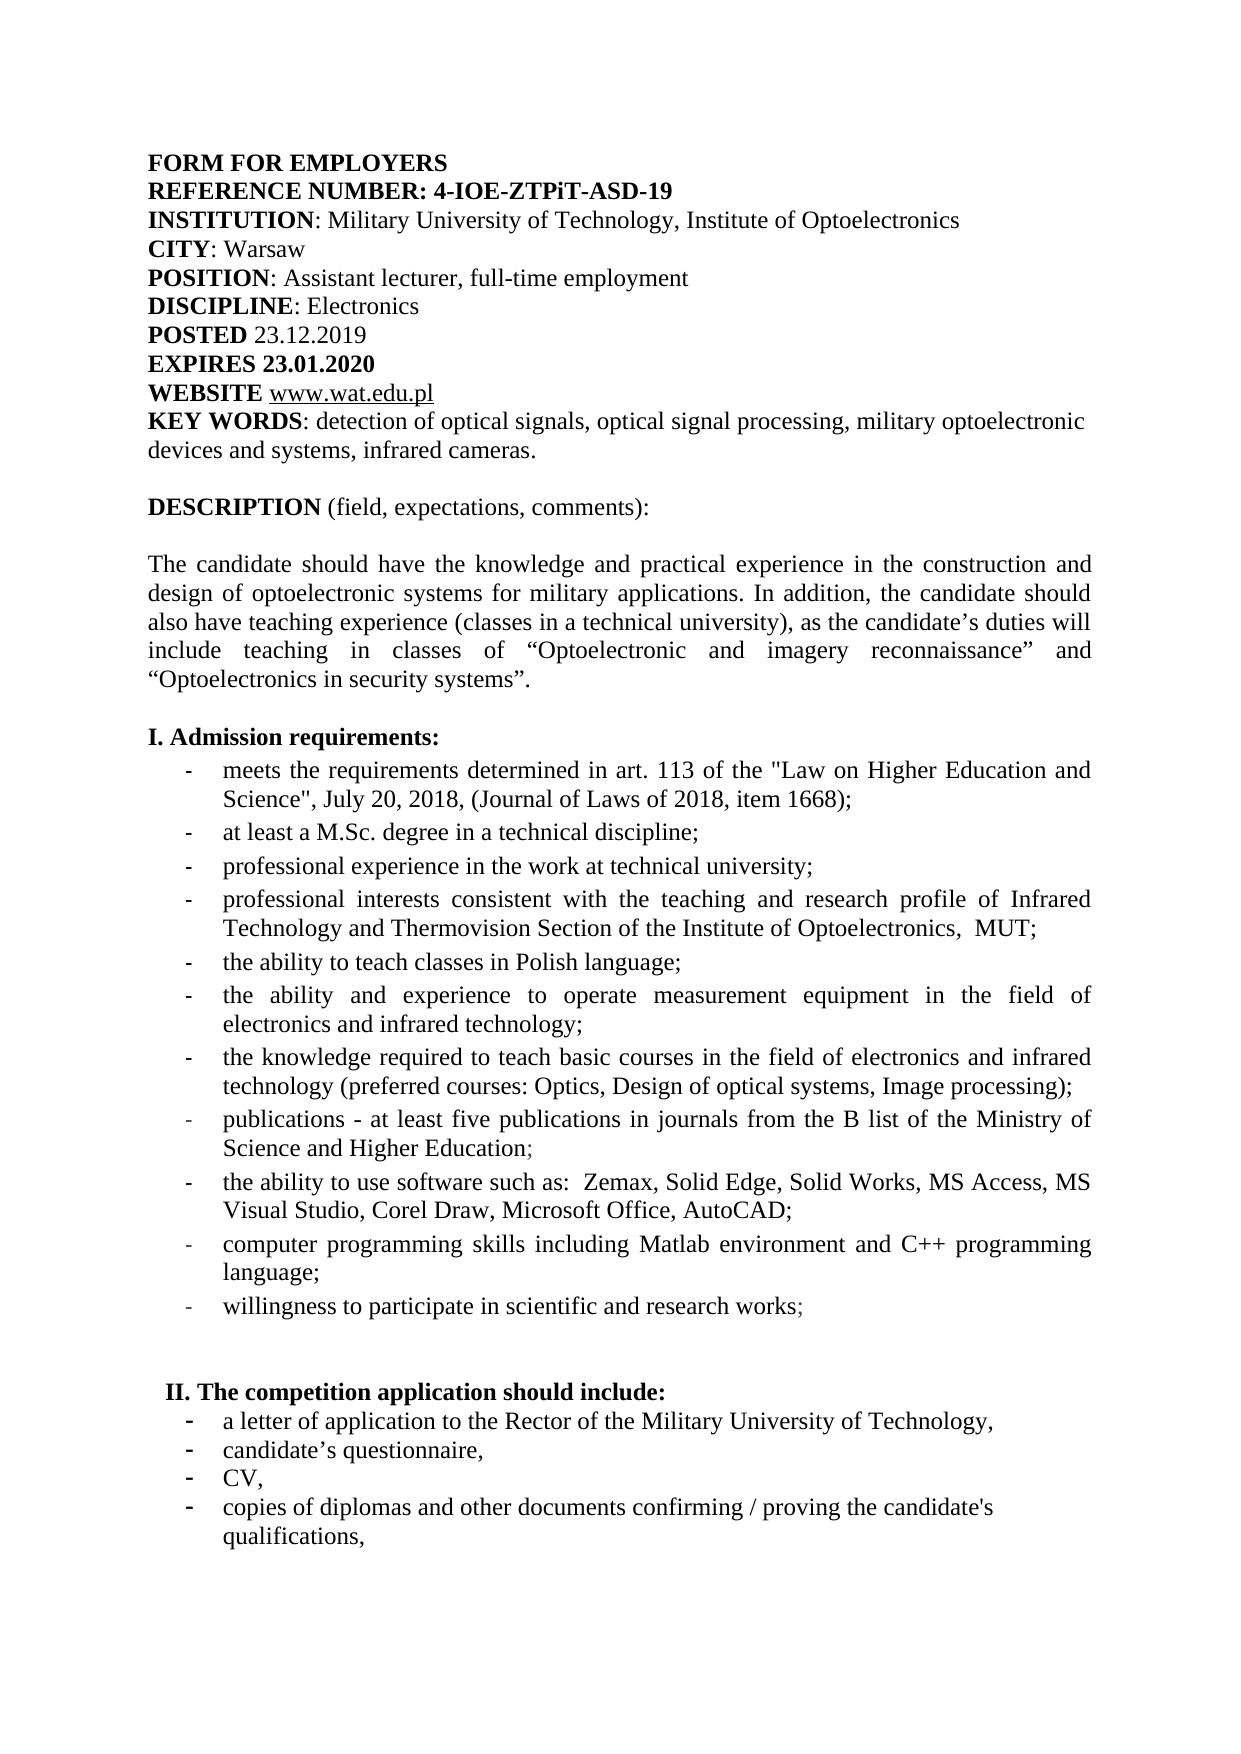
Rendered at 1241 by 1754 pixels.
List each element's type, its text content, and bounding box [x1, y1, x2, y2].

list professional experience in the work at technical university; [185, 851, 1093, 880]
list CV, [185, 1463, 1093, 1492]
list the ability and experience to operate measurement equipment in the field of electronics and infrared technology; [185, 980, 1093, 1037]
list copies of diplomas and other documents confirming / proving the candidate's qualifications, [185, 1492, 1093, 1550]
list the ability to teach classes in Polish language; [185, 947, 1093, 975]
list at least a M.Sc. degree in a technical discipline; [185, 817, 1093, 846]
list computer programming skills including Matlab environment and C++ programming language; [185, 1229, 1093, 1286]
list candidate’s questionnaire, [185, 1435, 1093, 1463]
list professional interests consistent with the teaching and research profile of Infrared Technology and Thermovision Section of the Institute of Optoelectronics, MUT; [185, 884, 1093, 942]
text II. The competition application should include: [165, 1377, 1093, 1406]
text FORM FOR EMPLOYERS [148, 148, 1093, 176]
text INSTITUTION: Military University of Technology, Institute of Optoelectronics CITY: Warsaw POSITION: Assistant lecturer, full-time employment DISCIPLINE: Electronics POSTED 23.12.2019 EXPIRES 23.01.2020 WEBSITE www.wat.edu.pl KEY WORDS: detection of optical signals, optical signal processing, military optoelectronic devices and systems, infrared cameras. [148, 205, 1093, 492]
list meets the requirements determined in art. 113 of the "Law on Higher Education and Science", July 20, 2018, (Journal of Laws of 2018, item 1668); [185, 755, 1093, 813]
list willingness to participate in scientific and research works; [185, 1291, 1093, 1320]
list publications - at least five publications in journals from the B list of the Ministry of Science and Higher Education; [185, 1104, 1093, 1162]
text The candidate should have the knowledge and practical experience in the construction and design of optoelectronic systems for military applications. In addition, the candidate should also have teaching experience (classes in a technical university), as the candidate’s duties will include teaching in classes of “Optoelectronic and imagery reconnaissance” and “Optoelectronics in security systems”. [148, 549, 1093, 693]
text DESCRIPTION (field, expectations, comments): [148, 492, 1093, 521]
list the knowledge required to teach basic courses in the field of electronics and infrared technology (preferred courses: Optics, Design of optical systems, Image processing); [185, 1042, 1093, 1100]
list the ability to use software such as: Zemax, Solid Edge, Solid Works, MS Access, MS Visual Studio, Corel Draw, Microsoft Office, AutoCAD; [185, 1167, 1093, 1224]
list a letter of application to the Rector of the Military University of Technology, [185, 1406, 1093, 1435]
text I. Admission requirements: [148, 722, 1093, 751]
text REFERENCE NUMBER: 4-IOE-ZTPiT-ASD-19 [148, 176, 1093, 205]
